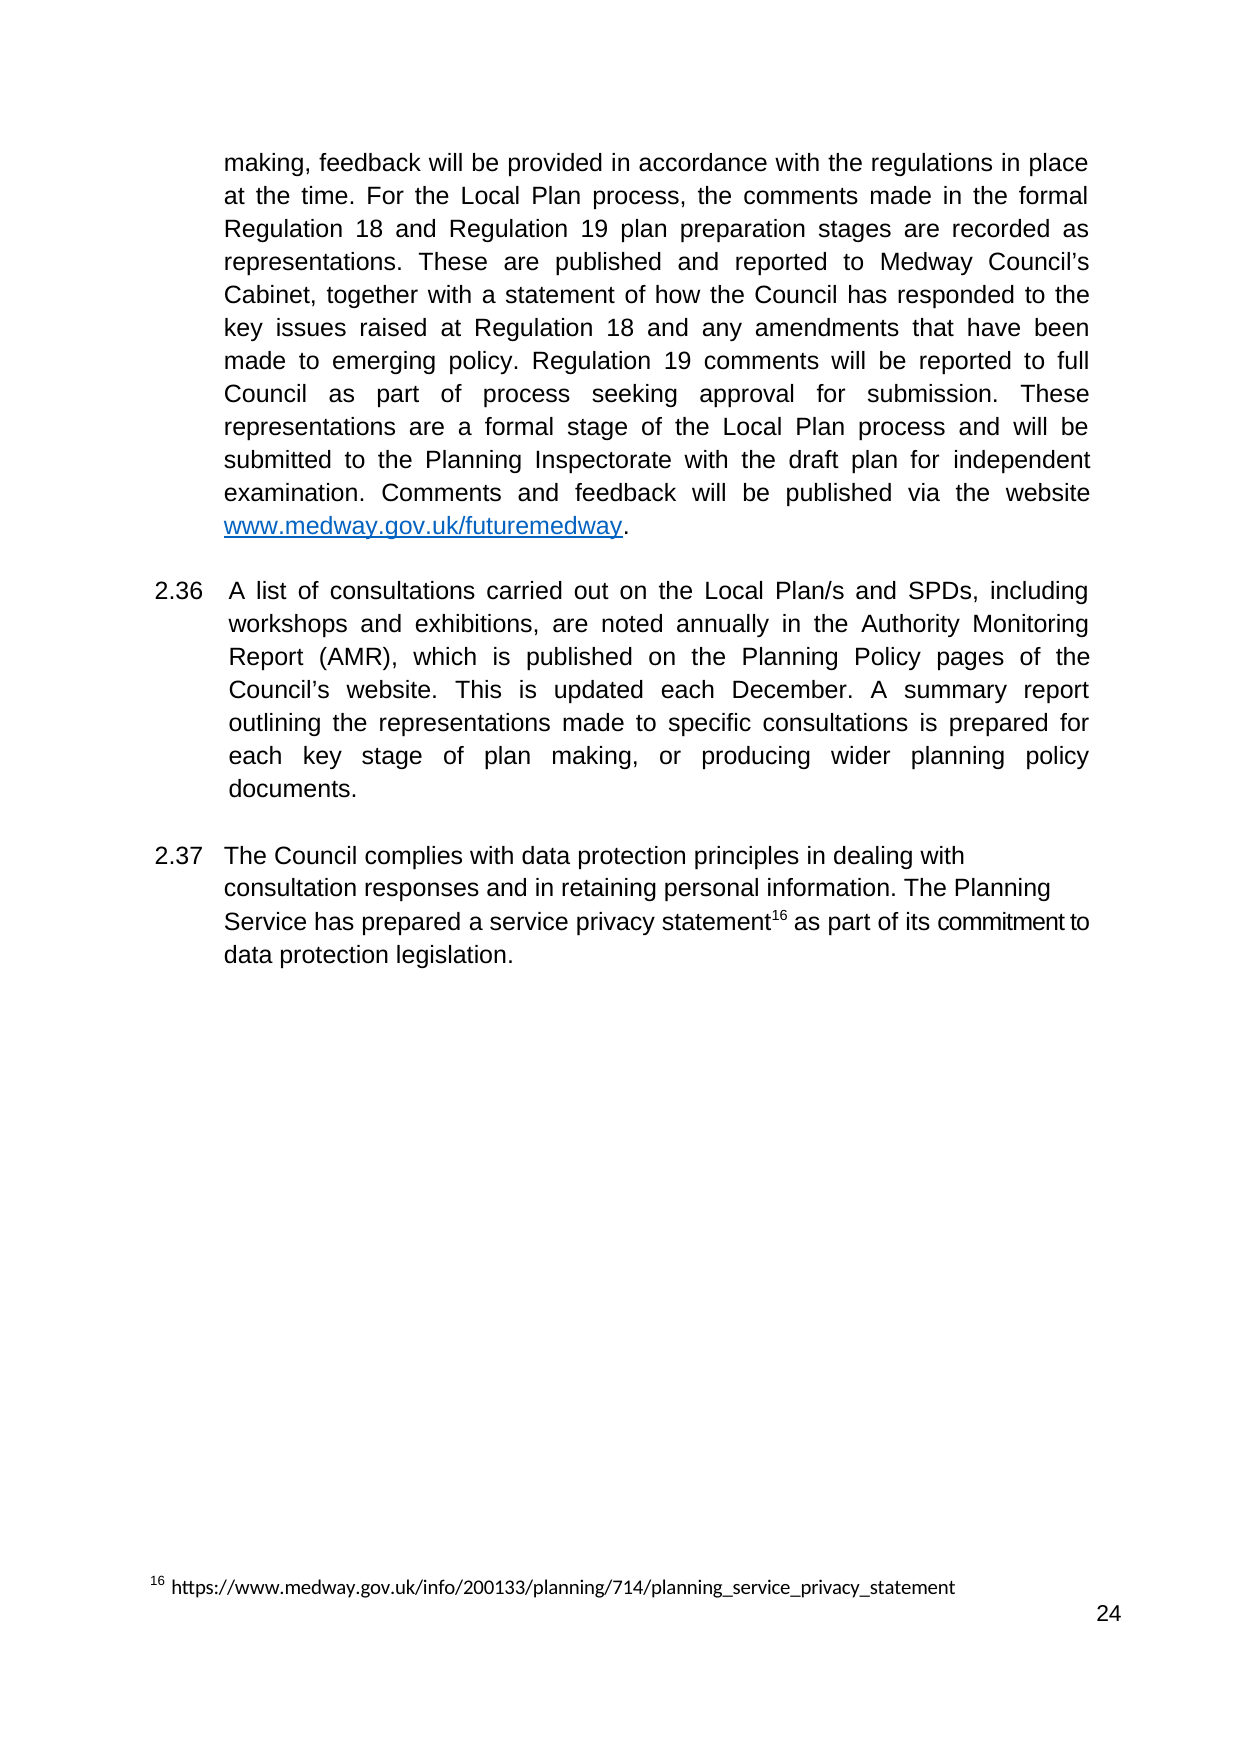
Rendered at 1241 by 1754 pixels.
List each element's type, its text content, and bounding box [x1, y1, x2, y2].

list 2.37 The Council complies with data protection principles in dealing with consultation responses and in retaining personal information. The Planning Service has prepared a service privacy statement as part of its commitment to data protection legislation. [154, 841, 1091, 968]
text 2.36 A list of consultations carried out on the Local Plan/s and SPDs, including workshops and exhibitions, are noted annually in the Authority Monitoring Report (AMR), which is published on the Planning Policy pages of the Council’s website. This is updated each December. A summary report outlining the representations made to specific consultations is prepared for each key stage of plan making, or producing wider planning policy documents. [154, 576, 1091, 803]
text making, feedback will be provided in accordance with the regulations in place at the time. For the Local Plan process, the comments made in the formal Regulation 18 and Regulation 19 plan preparation stages are recorded as representations. These are published and reported to Medway Council’s Cabinet, together with a statement of how the Council has responded to the key issues raised at Regulation 18 and any amendments that have been made to emerging policy. Regulation 19 comments will be reported to full Council as part of process seeking approval for submission. These representations are a formal stage of the Local Plan process and will be submitted to the Planning Inspectorate with the draft plan for independent examination. Comments and feedback will be published via the website www.medway.gov.uk/futuremedway. [224, 148, 1091, 540]
